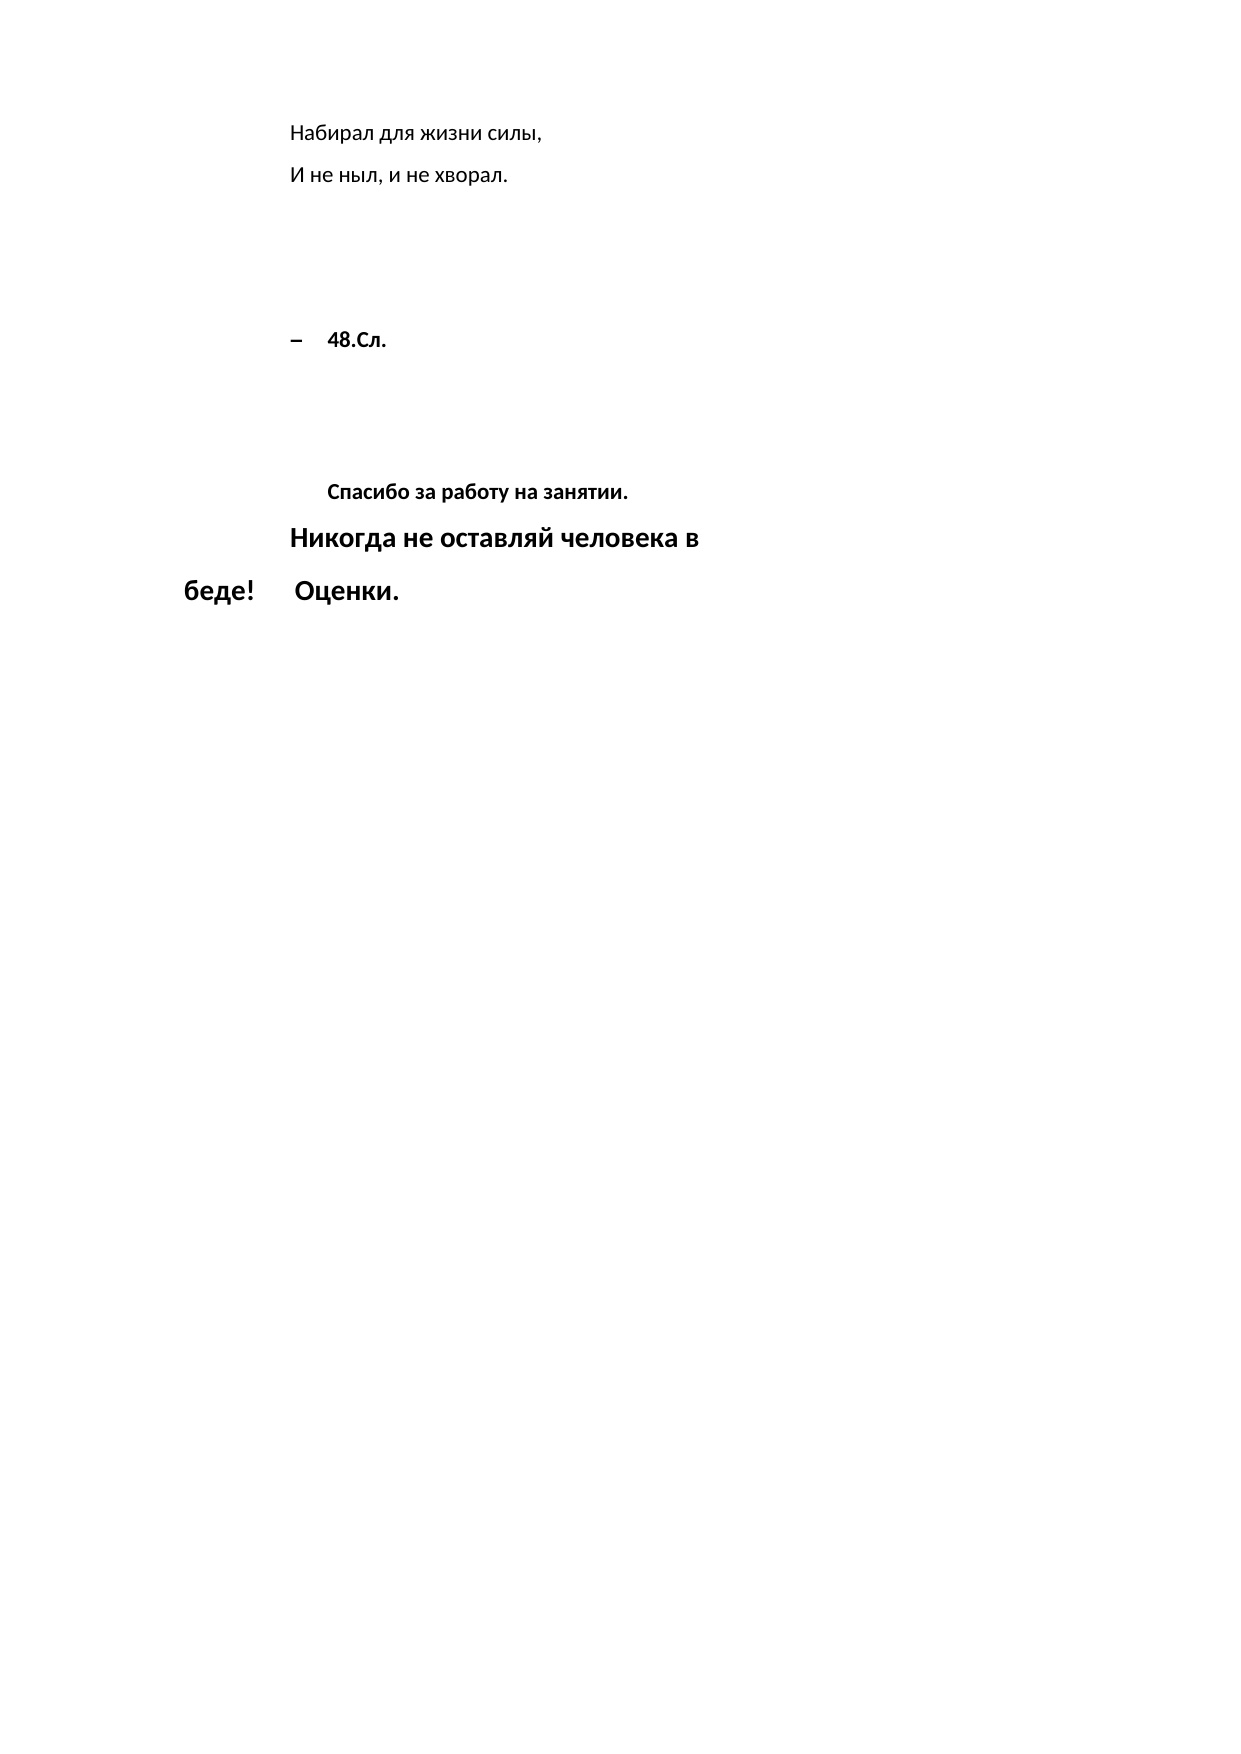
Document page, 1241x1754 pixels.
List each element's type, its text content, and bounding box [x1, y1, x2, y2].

text Спасибо за работу на занятии. [327, 477, 1152, 505]
text беде! Оценки. [177, 572, 1152, 608]
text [290, 118, 1152, 188]
list 48.Сл. [290, 202, 1152, 385]
text Никогда не оставляй человека в [290, 519, 1152, 554]
